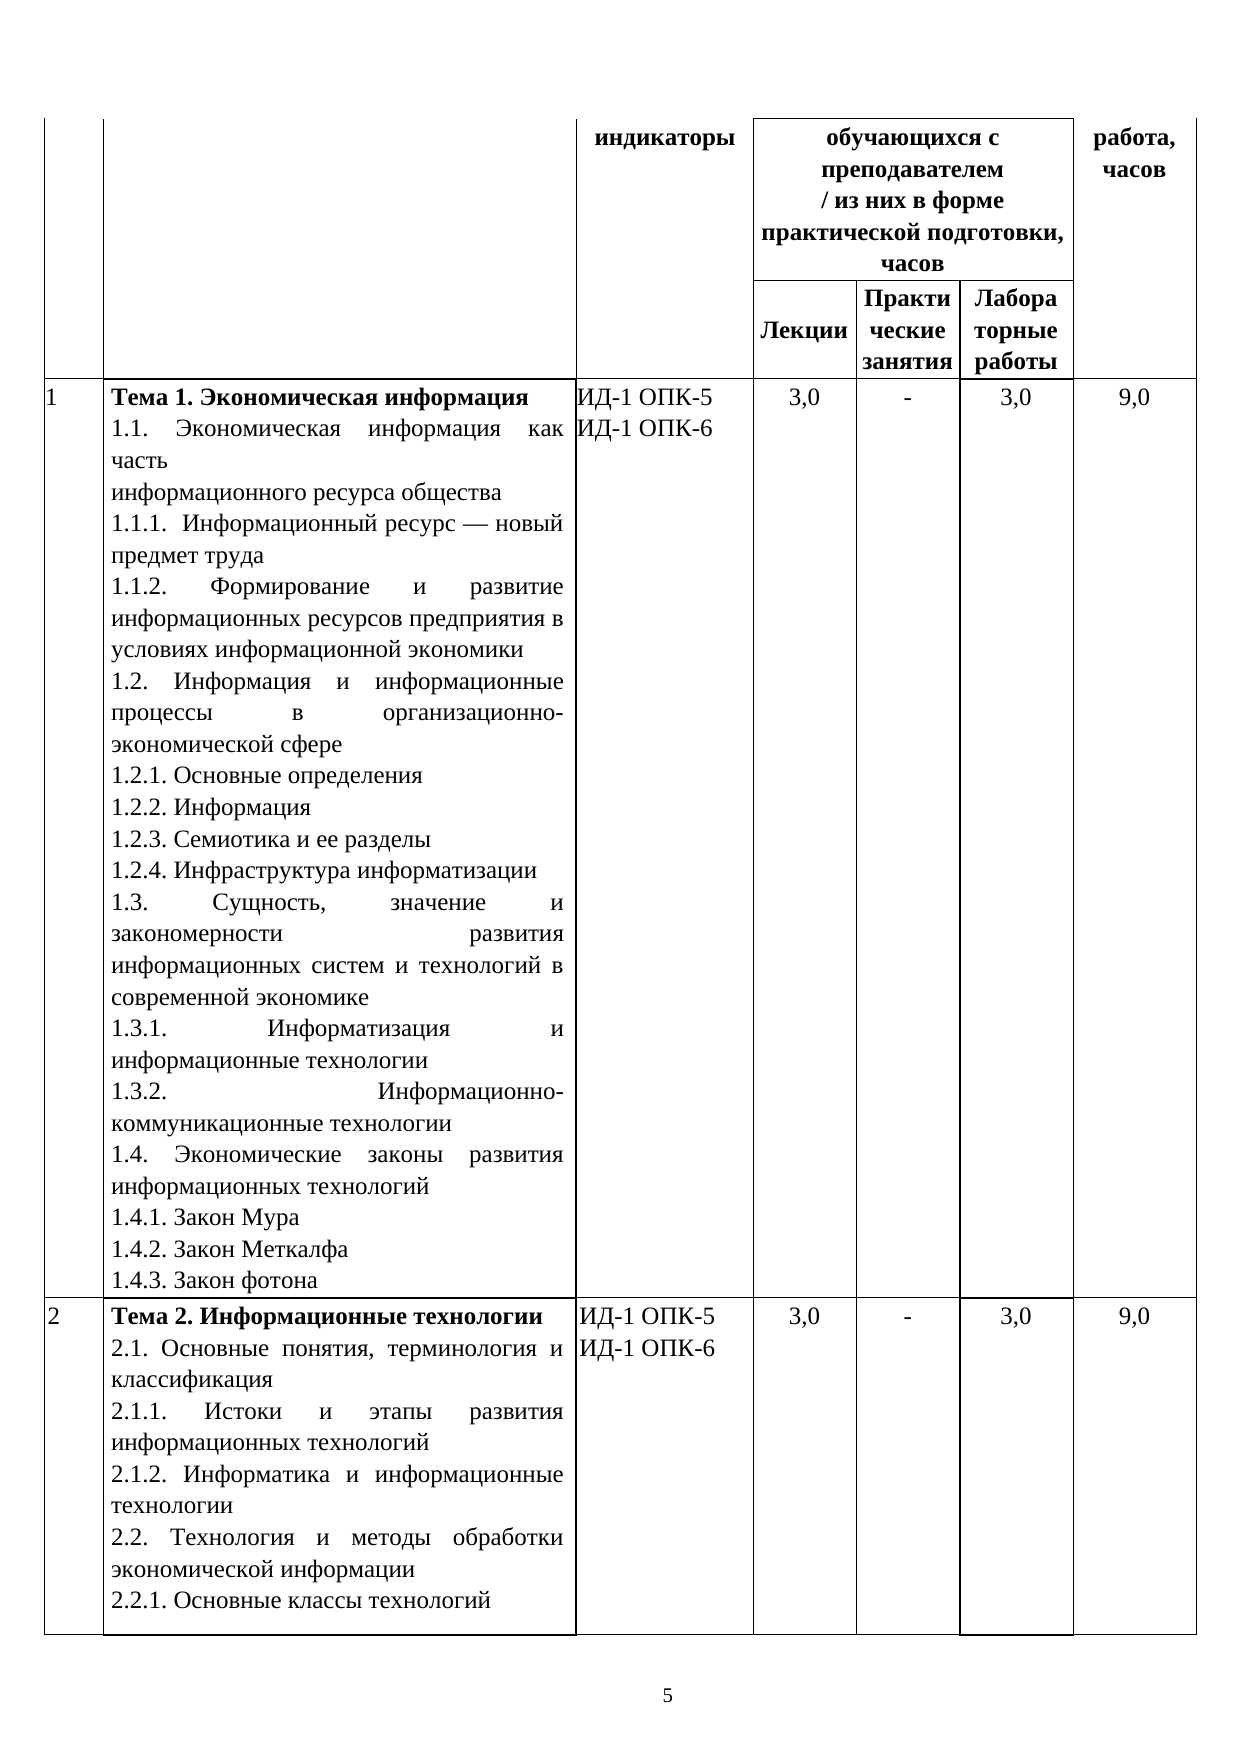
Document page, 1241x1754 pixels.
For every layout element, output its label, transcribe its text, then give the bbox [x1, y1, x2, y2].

table_cell - [857, 379, 959, 1297]
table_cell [104, 1299, 575, 1634]
table_cell 2 [45, 1298, 103, 1634]
table_cell 9,0 [1074, 1298, 1196, 1634]
table_cell 3,0 [961, 1299, 1073, 1634]
table_cell 3,0 [961, 380, 1073, 1297]
table_cell Тема 1. Экономическая информация 1.1. Экономическая информация как часть информационного ресурса общества 1.1.1. Информационный ресурс — новый предмет труда 1.1.2. Формирование и развитие информационных ресурсов предприятия в условиях информационной экономики 1.2. Информация и информационные процессы в организационно-экономической сфере 1.2.1. Основные определения 1.2.2. Информация 1.2.3. Семиотика и ее разделы 1.2.4. Инфраструктура информатизации 1.3. Сущность, значение и закономерности развития информационных систем и технологий в современной экономике 1.3.1. Информатизация и информационные технологии 1.3.2. Информационно-коммуникационные технологии 1.4. Экономические законы развития информационных технологий 1.4.1. Закон Мура 1.4.2. Закон Меткалфа 1.4.3. Закон фотона [104, 380, 575, 1297]
table_cell Практи ческие занятия [857, 281, 959, 378]
table_cell 1 [45, 379, 103, 1297]
table_cell 3,0 [754, 1298, 856, 1634]
table_cell Лекции [754, 281, 856, 378]
table_cell - [857, 1298, 959, 1634]
table_cell [1074, 280, 1196, 378]
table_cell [754, 119, 1073, 280]
table_cell Лабора торные работы [961, 281, 1073, 378]
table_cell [577, 1298, 753, 1634]
table_cell ИД-1 ОПК-5 ИД-1 ОПК-6 [577, 379, 753, 1297]
table_cell 3,0 [754, 379, 856, 1297]
table_cell 9,0 [1074, 379, 1196, 1297]
